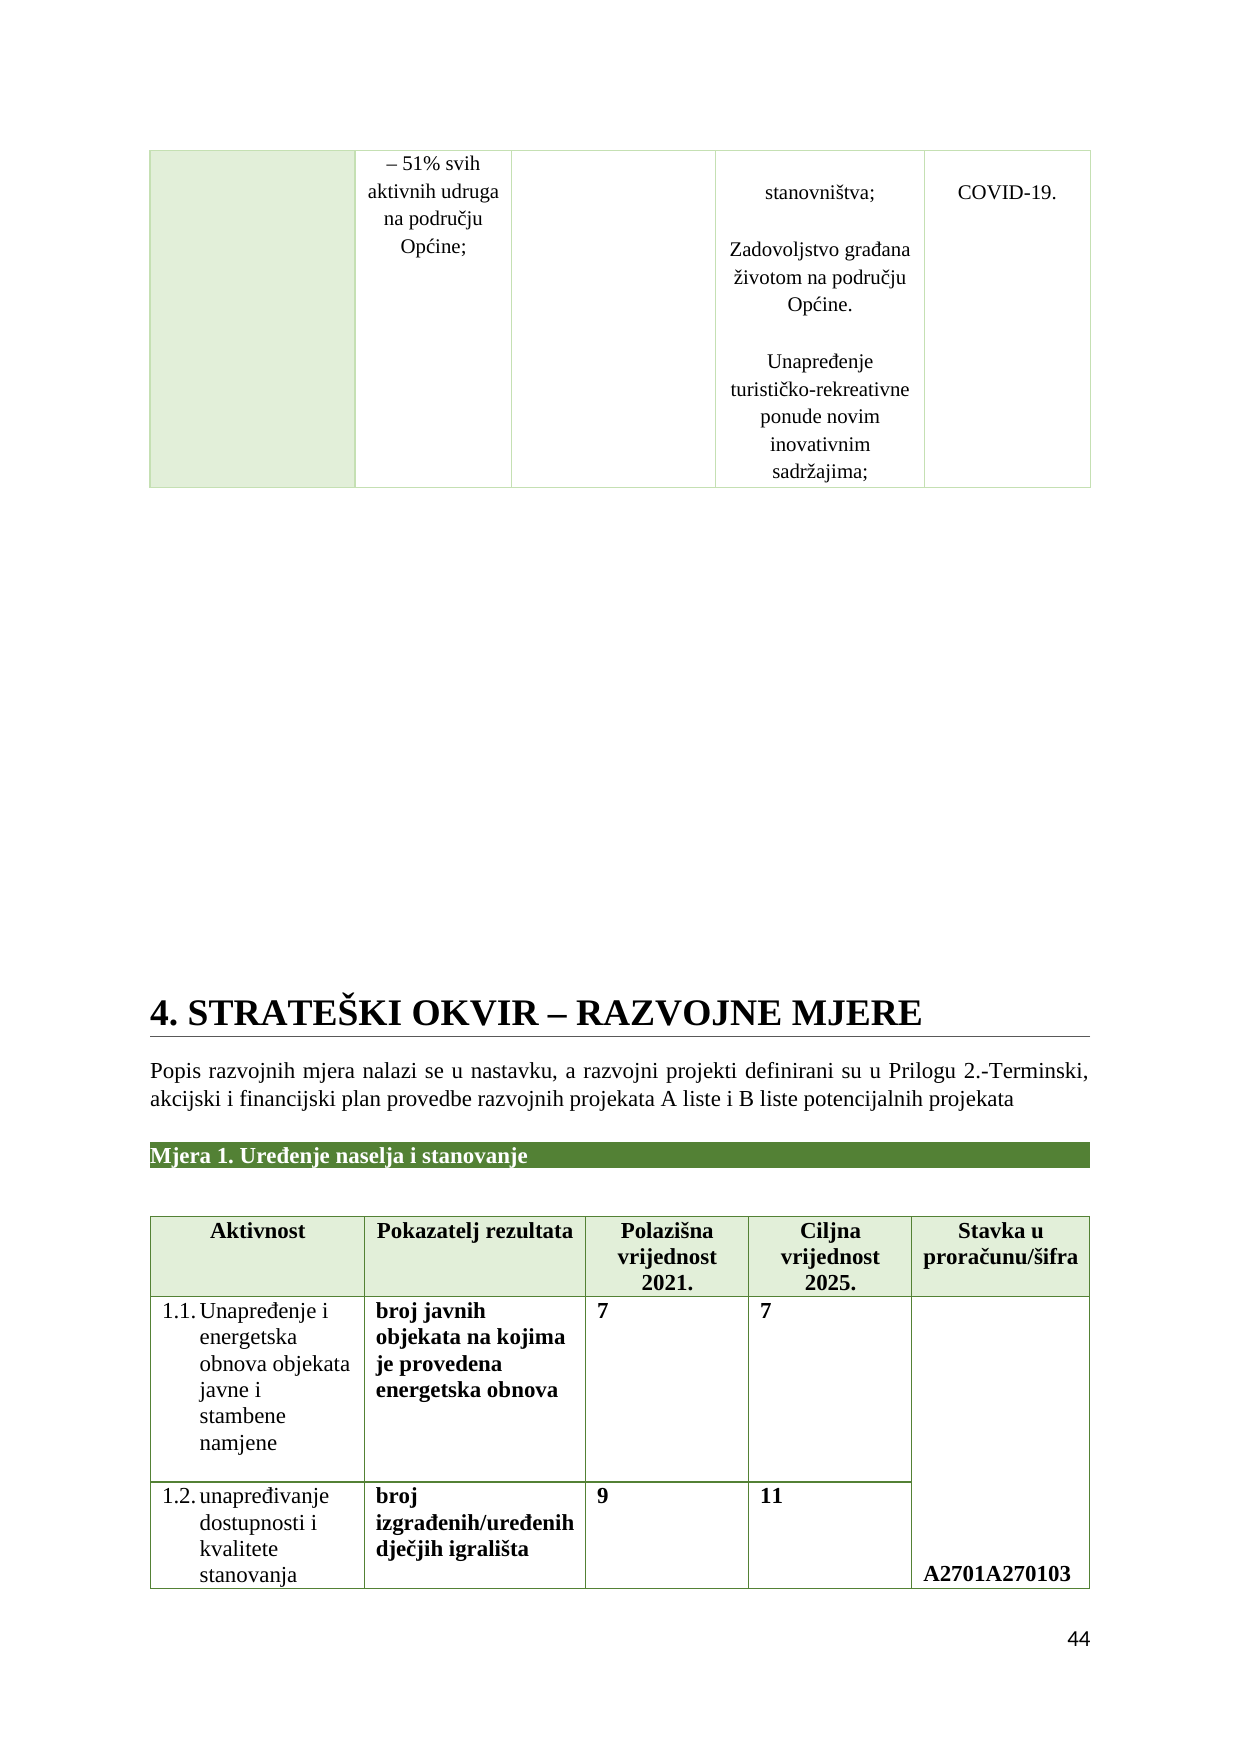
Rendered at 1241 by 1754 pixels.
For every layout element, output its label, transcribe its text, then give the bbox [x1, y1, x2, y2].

subtitle 4. STRATEŠKI OKVIR – RAZVOJNE MJERE [150, 991, 1090, 1036]
table_header Stavka u proračunu/šifra [912, 1217, 1089, 1296]
table_cell broj izgrađenih/uređenih dječjih igrališta [365, 1483, 585, 1588]
table_cell unapređivanje dostupnosti i kvalitete stanovanja [151, 1483, 364, 1588]
table_cell Unapređenje i energetska obnova objekata javne i stambene namjene [151, 1297, 364, 1481]
table_cell 11 [749, 1483, 911, 1588]
text Mjera 1. Uređenje naselja i stanovanje [150, 1142, 1090, 1168]
table_cell 7 [749, 1297, 911, 1481]
table_header Pokazatelj rezultata [365, 1217, 585, 1296]
table_cell 9 [586, 1483, 748, 1588]
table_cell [151, 151, 354, 487]
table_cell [716, 151, 924, 487]
text Popis razvojnih mjera nalazi se u nastavku, a razvojni projekti definirani su u Prilogu 2.-Terminski, akcijski i financijski plan provedbe razvojnih projekata A liste i B liste potencijalnih projekata [150, 1057, 1090, 1112]
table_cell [356, 151, 511, 487]
table_cell A2701A270103 A2701A270105 [912, 1297, 1089, 1588]
table_cell broj javnih objekata na kojima je provedena energetska obnova [365, 1297, 585, 1481]
table_cell 7 [586, 1297, 748, 1481]
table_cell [925, 151, 1090, 487]
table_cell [512, 151, 715, 487]
table_header Polazišna vrijednost 2021. [586, 1217, 748, 1296]
table_header Ciljna vrijednost 2025. [749, 1217, 911, 1296]
table_header Aktivnost [151, 1217, 364, 1296]
